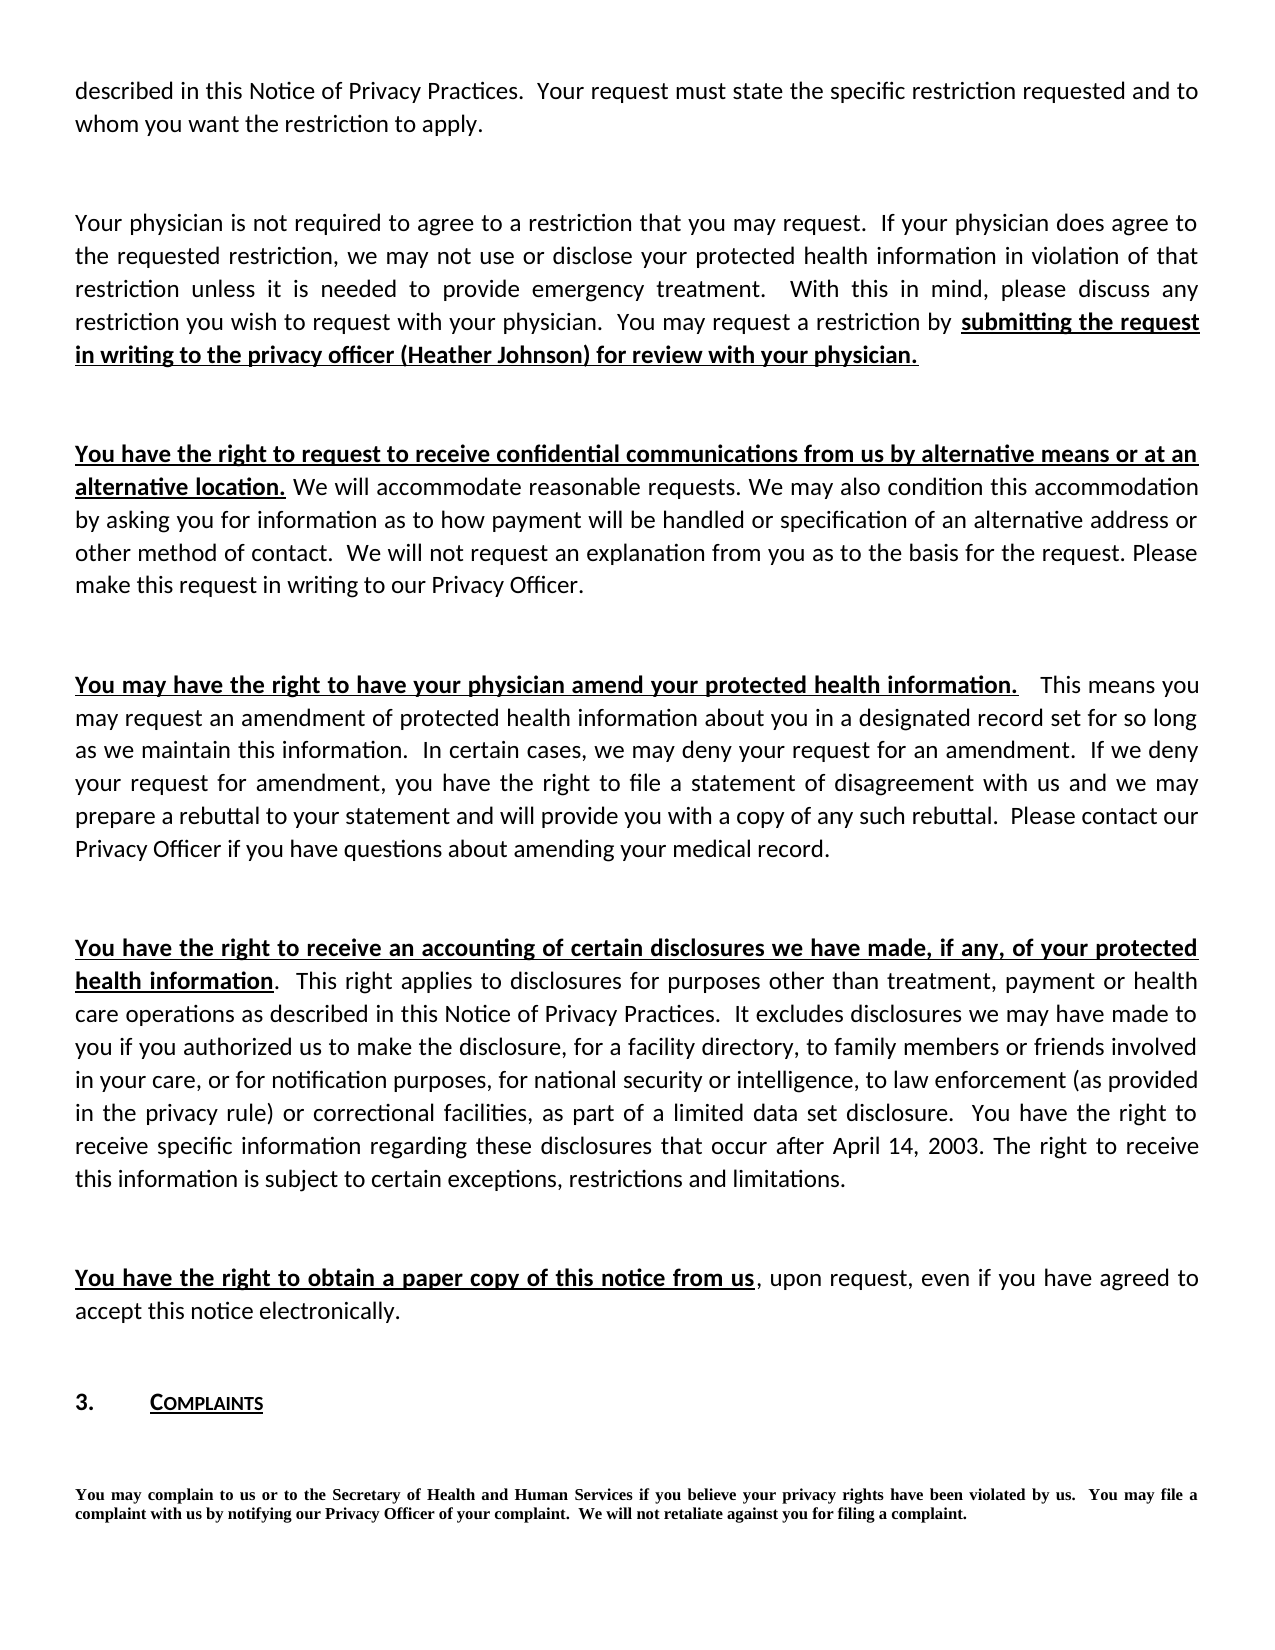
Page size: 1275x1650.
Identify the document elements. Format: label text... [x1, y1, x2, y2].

text You have the right to obtain a paper copy of this notice from us, upon request, even if you have agreed to accept this notice electronically. [75, 1262, 1200, 1326]
text 3. Complaints [75, 1386, 1200, 1416]
text Your physician is not required to agree to a restriction that you may request. If your physician does agree to the requested restriction, we may not use or disclose your protected health information in violation of that restriction unless it is needed to provide emergency treatment. With this in mind, please discuss any restriction you wish to request with your physician. You may request a restriction by submitting the request in writing to the privacy officer (Heather Johnson) for review with your physician. [75, 207, 1200, 369]
text You have the right to request to receive confidential communications from us by alternative means or at an alternative location. We will accommodate reasonable requests. We may also condition this accommodation by asking you for information as to how payment will be handled or specification of an alternative address or other method of contact. We will not request an explanation from you as to the basis for the request. Please make this request in writing to our Privacy Officer. [75, 438, 1200, 600]
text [75, 75, 1200, 138]
text You may complain to us or to the Secretary of Health and Human Services if you believe your privacy rights have been violated by us. You may file a complaint with us by notifying our Privacy Officer of your complaint. We will not retaliate against you for filing a complaint. [75, 1485, 1200, 1523]
text You may have the right to have your physician amend your protected health information. This means you may request an amendment of protected health information about you in a designated record set for so long as we maintain this information. In certain cases, we may deny your request for an amendment. If we deny your request for amendment, you have the right to file a statement of disagreement with us and we may prepare a rebuttal to your statement and will provide you with a copy of any such rebuttal. Please contact our Privacy Officer if you have questions about amending your medical record. [75, 669, 1200, 864]
text You have the right to receive an accounting of certain disclosures we have made, if any, of your protected health information. This right applies to disclosures for purposes other than treatment, payment or health care operations as described in this Notice of Privacy Practices. It excludes disclosures we may have made to you if you authorized us to make the disclosure, for a facility directory, to family members or friends involved in your care, or for notification purposes, for national security or intelligence, to law enforcement (as provided in the privacy rule) or correctional facilities, as part of a limited data set disclosure. You have the right to receive specific information regarding these disclosures that occur after April 14, 2003. The right to receive this information is subject to certain exceptions, restrictions and limitations. [75, 932, 1200, 1193]
